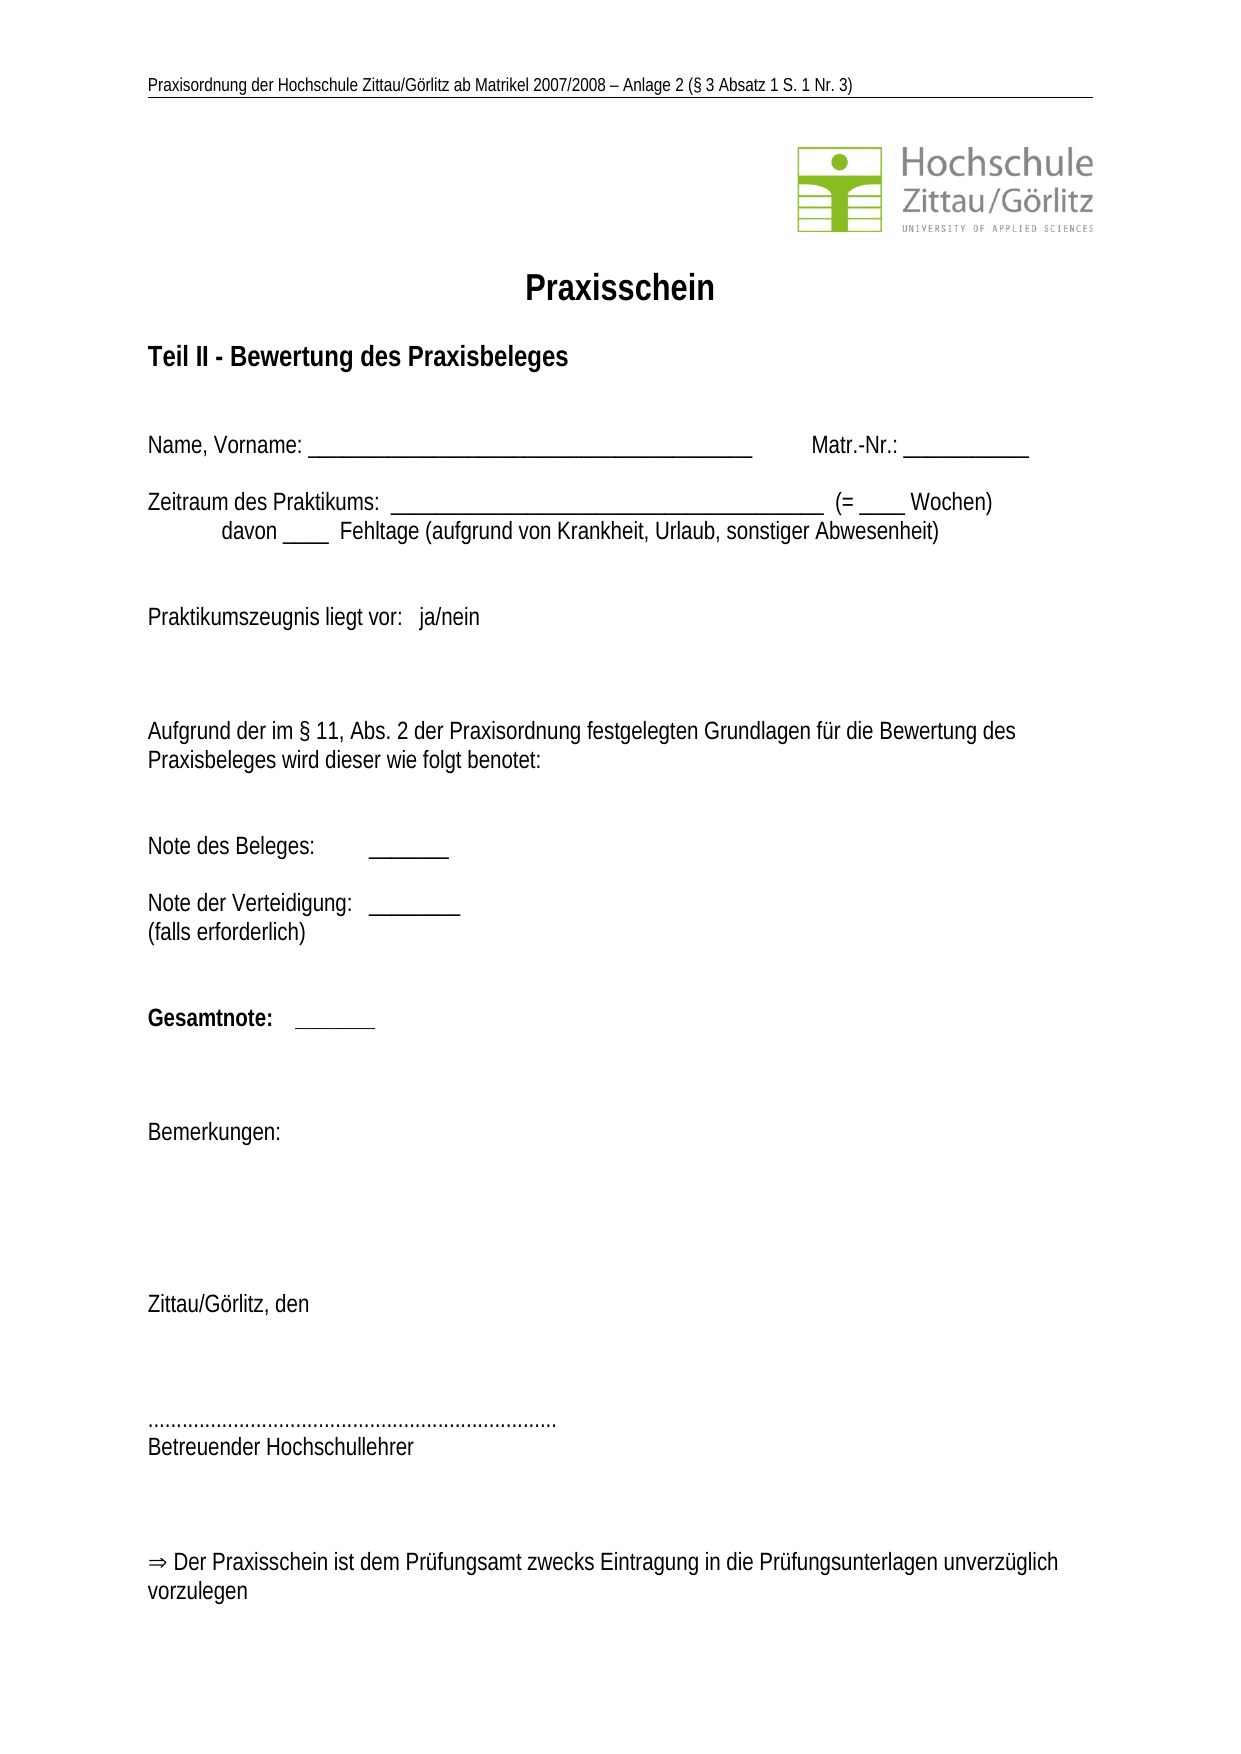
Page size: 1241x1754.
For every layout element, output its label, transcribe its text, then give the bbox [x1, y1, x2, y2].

text Name, Vorname: _______________________________________ Matr.-Nr.: ___________ [148, 430, 1093, 458]
text (falls erforderlich) [148, 917, 1093, 945]
text Teil II - Bewertung des Praxisbeleges [148, 339, 1093, 372]
text Aufgrund der im § 11, Abs. 2 der Praxisordnung festgelegten Grundlagen für die Bewertung des Praxisbeleges wird dieser wie folgt benotet: [148, 716, 1093, 773]
text Bemerkungen: [148, 1117, 1093, 1146]
text Betreuender Hochschullehrer [148, 1432, 1093, 1461]
text Note des Beleges: _______ [148, 831, 1093, 859]
text ........................................................................ [148, 1404, 1093, 1432]
text Der Praxisschein ist dem Prüfungsamt zwecks Eintragung in die Prüfungsunterlagen unverzüglich vorzulegen [148, 1547, 1093, 1604]
text Zittau/Görlitz, den [148, 1289, 1093, 1318]
text davon ____ Fehltage (aufgrund von Krankheit, Urlaub, sonstiger Abwesenheit) [148, 516, 1093, 544]
text Praxisschein [148, 265, 1093, 308]
text Note der Verteidigung: ________ [148, 888, 1093, 917]
picture [797, 147, 1093, 232]
text Praktikumszeugnis liegt vor: ja/nein [148, 602, 1093, 630]
text Zeitraum des Praktikums: ______________________________________ (= ____ Wochen) [148, 487, 1093, 516]
text Gesamtnote: _______ [148, 1003, 1093, 1031]
